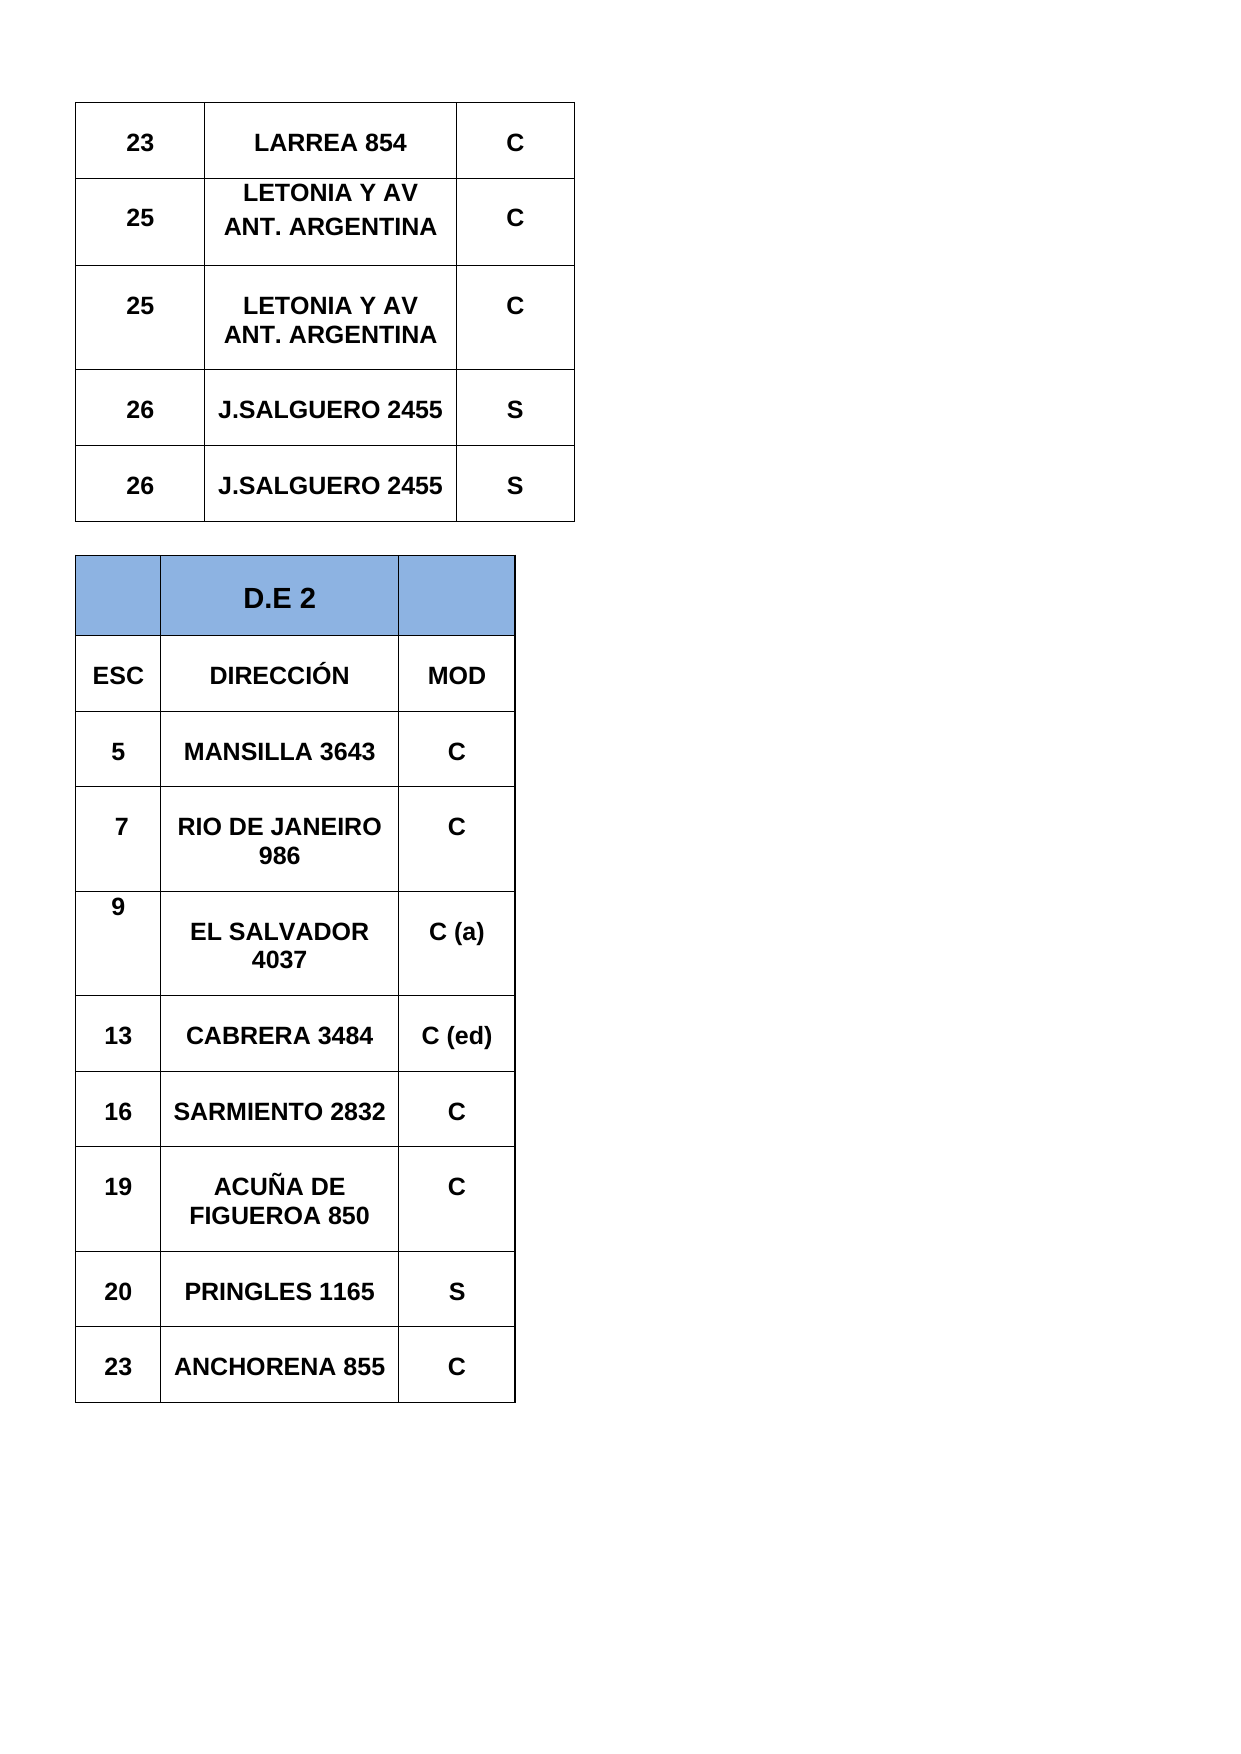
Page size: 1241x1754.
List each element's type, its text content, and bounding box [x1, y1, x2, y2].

table_cell C [457, 103, 574, 177]
table_cell S [457, 446, 574, 521]
table_cell 23 [76, 1327, 160, 1402]
table_cell LARREA 854 [205, 103, 456, 177]
table_cell C [399, 712, 514, 786]
table_cell MANSILLA 3643 [161, 712, 398, 786]
table_header D.E 2 [161, 556, 398, 635]
table_cell C [399, 1327, 514, 1402]
table_cell C [457, 266, 574, 369]
table_cell C (a) [399, 892, 514, 995]
table_cell SARMIENTO 2832 [161, 1072, 398, 1146]
table_cell S [399, 1252, 514, 1326]
table_cell DIRECCIÓN [161, 636, 398, 711]
table_cell CABRERA 3484 [161, 996, 398, 1071]
table_cell ACUÑA DE FIGUEROA 850 [161, 1147, 398, 1251]
table_cell C [399, 1147, 514, 1251]
table_cell C [457, 179, 574, 265]
table_cell MOD [399, 636, 514, 711]
table_cell 9 [76, 892, 160, 995]
table_cell 20 [76, 1252, 160, 1326]
table_cell 13 [76, 996, 160, 1071]
table_cell C (ed) [399, 996, 514, 1071]
table_cell ESC [76, 636, 160, 711]
table_header [76, 556, 160, 635]
table_cell LETONIA Y AV ANT. ARGENTINA [205, 179, 456, 265]
table_cell 19 [76, 1147, 160, 1251]
table_cell S [457, 370, 574, 445]
table_cell C [399, 1072, 514, 1146]
table_cell J.SALGUERO 2455 [205, 370, 456, 445]
table_cell LETONIA Y AV ANT. ARGENTINA [205, 266, 456, 369]
table_cell 26 [76, 370, 204, 445]
table_cell 23 [76, 103, 204, 177]
table_cell RIO DE JANEIRO 986 [161, 787, 398, 891]
table_cell PRINGLES 1165 [161, 1252, 398, 1326]
table_header [399, 556, 514, 635]
table_cell J.SALGUERO 2455 [205, 446, 456, 521]
table_cell 16 [76, 1072, 160, 1146]
table_cell 25 [76, 179, 204, 265]
table_cell ANCHORENA 855 [161, 1327, 398, 1402]
table_cell 5 [76, 712, 160, 786]
table_cell EL SALVADOR 4037 [161, 892, 398, 995]
table_cell 25 [76, 266, 204, 369]
table_cell 26 [76, 446, 204, 521]
table_cell C [399, 787, 514, 891]
table_cell 7 [76, 787, 160, 891]
